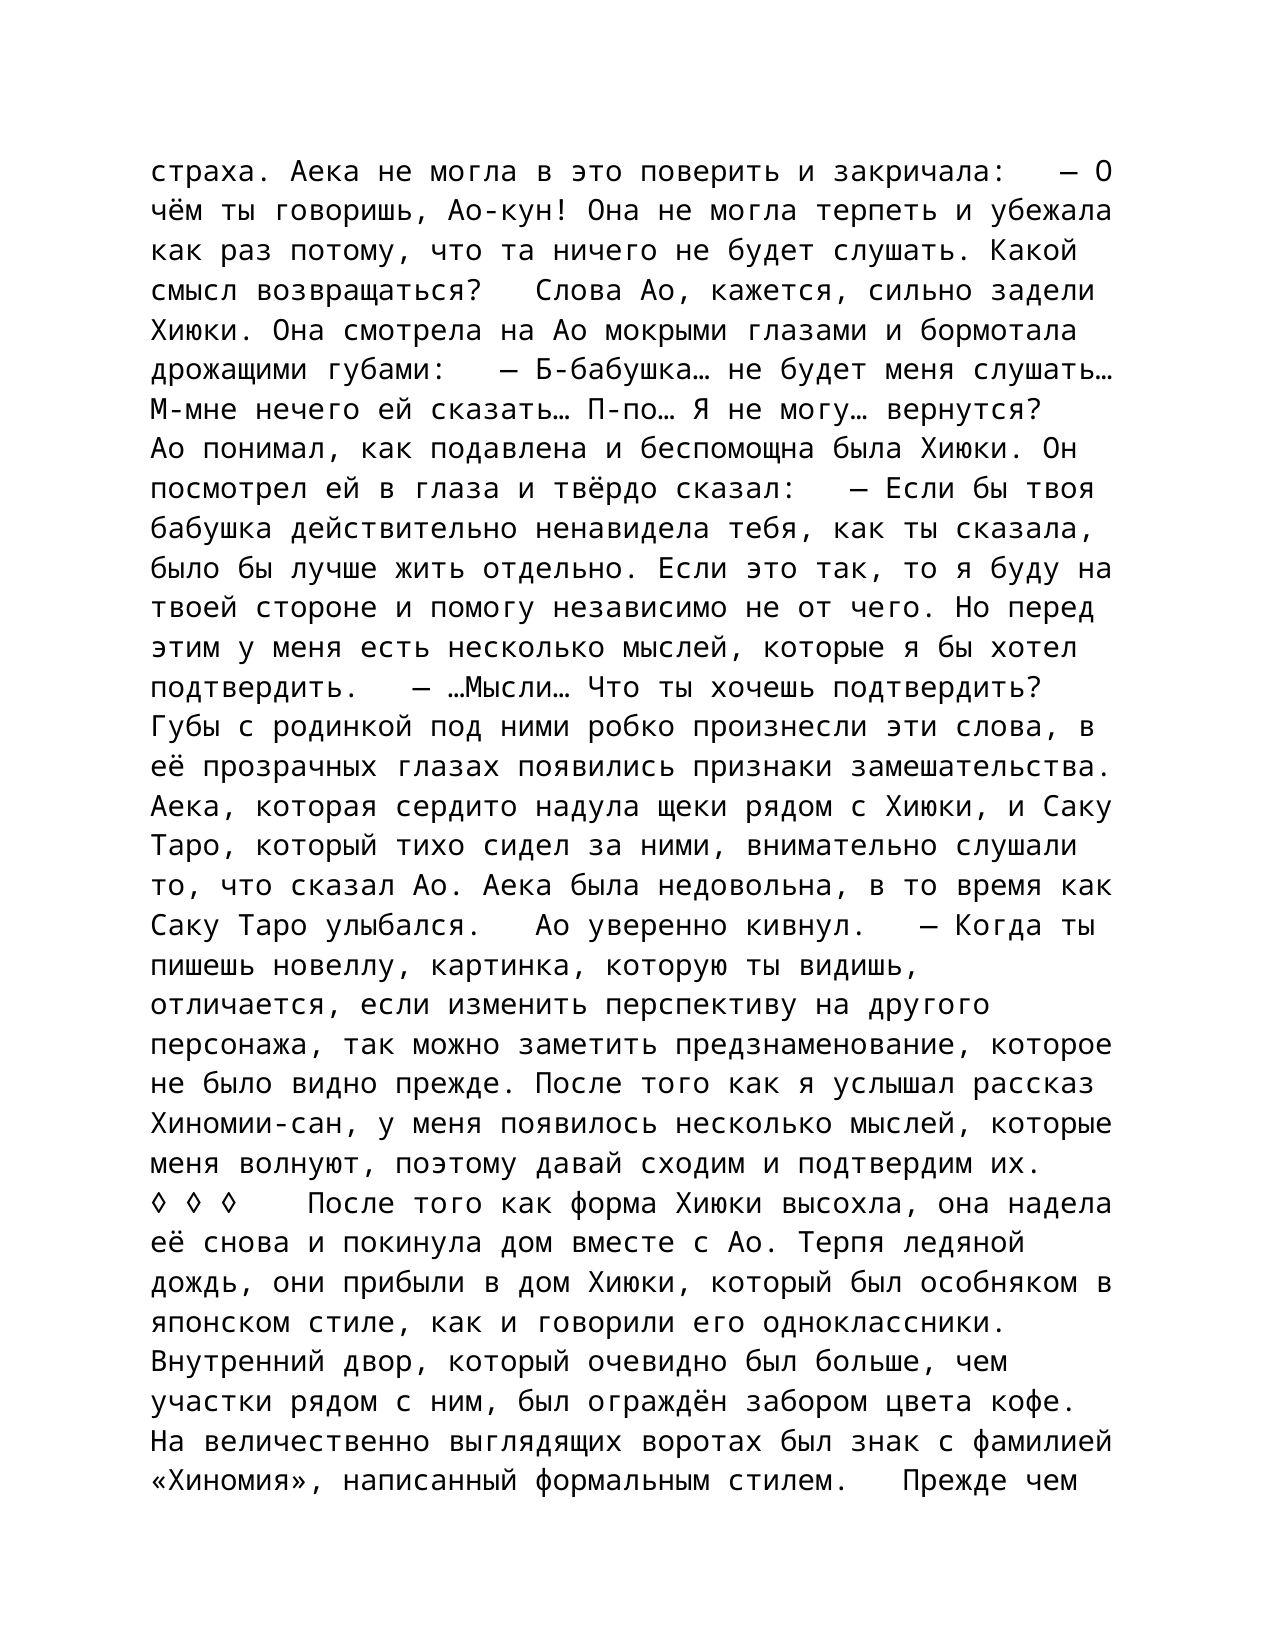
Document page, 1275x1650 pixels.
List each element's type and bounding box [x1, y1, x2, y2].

text [150, 150, 1125, 1499]
